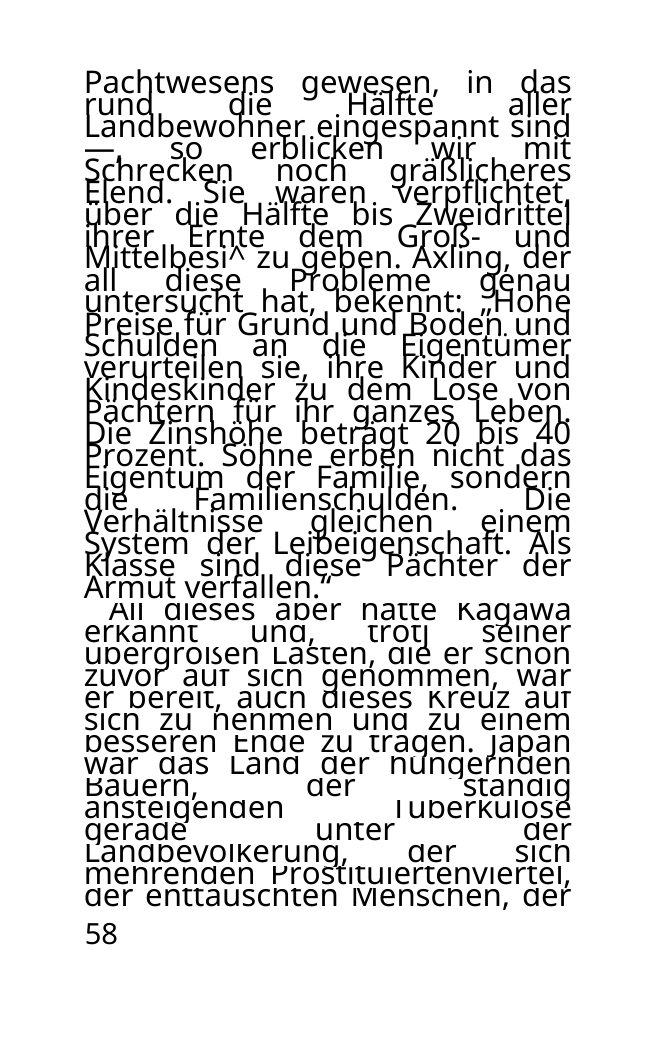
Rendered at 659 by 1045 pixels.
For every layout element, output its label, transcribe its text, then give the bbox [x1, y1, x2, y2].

text Pachtwesens gewesen, in das rund die Hälfte aller Landbewohner eingespannt sind —, so erblicken wir mit Schrecken noch gräßlicheres Elend. Sie waren verpflichtet, über die Hälfte bis Zweidrittel ihrer Ernte dem Groß- und Mittelbesi^ zu geben. Axling, der all diese Probleme genau untersucht hat, bekennt: „Hohe Preise für Grund und Boden und Schulden an die Eigentümer verurteilen sie, ihre Kinder und Kindeskinder zu dem Lose von Pächtern für ihr ganzes Leben. Die Zinshöhe beträgt 20 bis 40 Prozent. Söhne erben nicht das Eigentum der Familie, sondern die Familienschulden. Die Verhältnisse gleichen einem System der Leibeigenschaft. Als Klasse sind diese Pächter der Armut verfallen.“ [83, 76, 572, 603]
text 58 [84, 921, 118, 950]
text All dieses aber hatte Kagawa erkannt und, trotj seiner übergroßen Lasten, die er schon zuvor auf sich genommen, war er bereit, auch dieses Kreuz auf sich zu nehmen und zu einem besseren Ende zu tragen. Japan war das Land der hungernden Bauern, der ständig ansteigenden Tuberkulose gerade unter der Landbevölkerung, der sich mehrenden Prostituiertenviertel, der enttäuschten Menschen, der um Lohn und Sinn der Arbeit Betrogenen. Kagawa sah all diese Mißstände in klarer Folgerichtigkeit und griff sie im Keime an. So kam es, daß er 1921 schon eine Anzahl von ländlichen Unterdrückten nach Shinkawa rief und einen Bauernbund bildete. Nun wurde Kagawas Quartier, das ständig wuchs und Missionsstation und Apotheke, Schule und Hospital barg, auch Ausgangspunkt der Bauernorganisation, die unter Kagawas Führung einen völlig anderen Weg zu beschreiten anfing, als man ihn je für möglich gehalten hatte. Schnell wuchs dieser Bund über die Landschaften und Inseln hin und wurde später, im Jahre darauf, zur „Union der japanischen Bauern“, die dann auf Kagawas Anregung jenes Manifest, das diesem Kapitel voransteht, schrieb und erließ. [83, 603, 572, 911]
